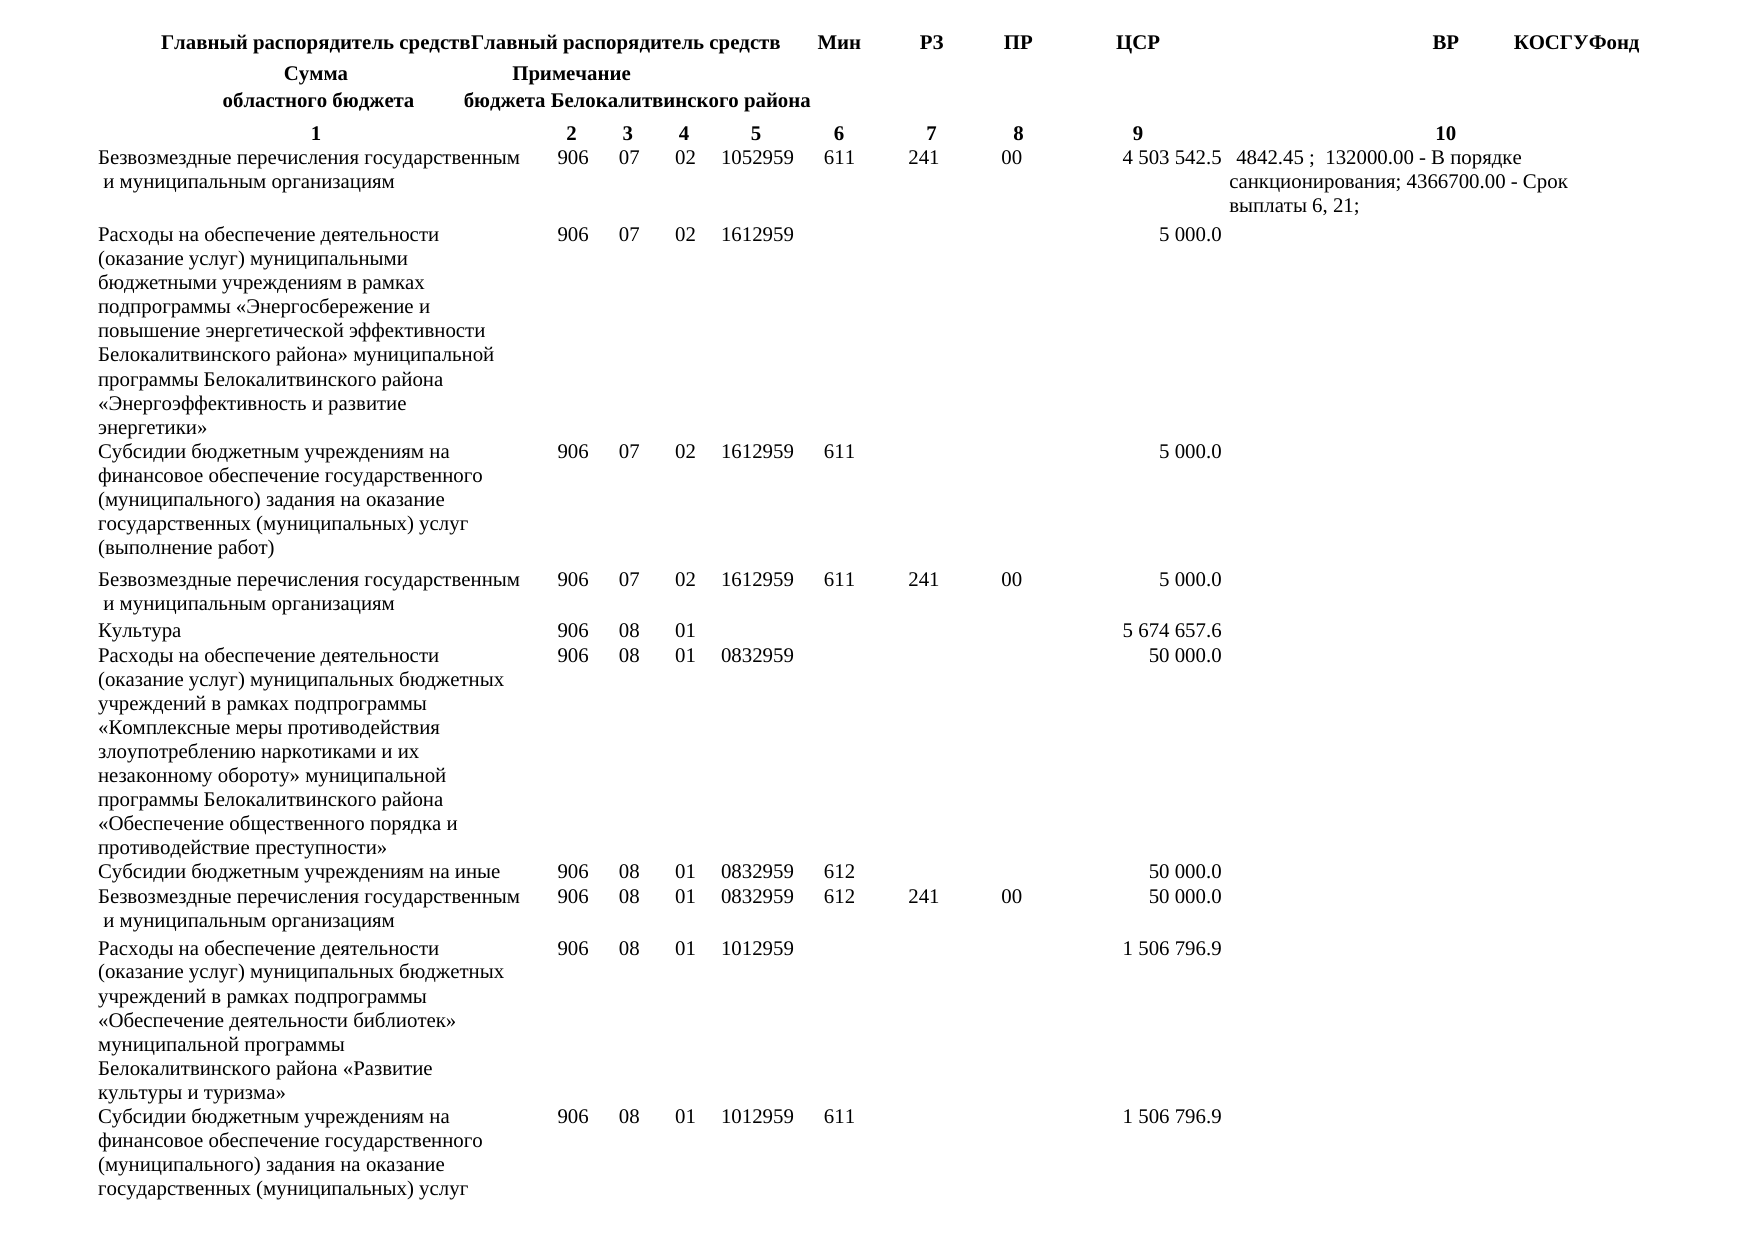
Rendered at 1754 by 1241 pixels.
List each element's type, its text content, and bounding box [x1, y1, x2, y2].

text финансовое обеспечение государственного [88, 463, 1724, 487]
text «Обеспечение общественного порядка и [88, 811, 1724, 835]
text (муниципального) задания на оказание [88, 487, 1724, 511]
text и муниципальным организациям [88, 908, 1724, 932]
text выплаты 6, 21; [88, 193, 1724, 217]
text «Комплексные меры противодействия [88, 715, 1724, 739]
text Субсидии бюджетным учреждениям на 906 08 01 1012959 611 1 506 796.9 [88, 1104, 1724, 1128]
text программы Белокалитвинского района [88, 787, 1724, 811]
text (выполнение работ) [88, 535, 1724, 559]
text Расходы на обеспечение деятельности 906 08 01 0832959 50 000.0 [88, 643, 1724, 667]
text учреждений в рамках подпрограммы [88, 983, 1724, 1008]
text бюджетными учреждениям в рамках [88, 270, 1724, 294]
text (муниципального) задания на оказание [88, 1152, 1724, 1176]
text Безвозмездные перечисления государственным 906 07 02 1052959 611 241 00 4 503 542.5 4842.45 ; 132000.00 - В порядке [88, 145, 1724, 169]
text противодействие преступности» [88, 835, 1724, 859]
text и муниципальным организациям [88, 591, 1724, 615]
text учреждений в рамках подпрограммы [88, 691, 1724, 715]
text энергетики» [88, 414, 1724, 439]
text государственных (муниципальных) услуг [88, 511, 1724, 535]
text Главный распорядитель средств Главный распорядитель средств Мин РЗ ПР ЦСР ВР КОСГУ Фонд Сумма Примечание [88, 29, 1724, 88]
text незаконному обороту» муниципальной [88, 763, 1724, 787]
text программы Белокалитвинского района [88, 366, 1724, 391]
text 1 2 3 4 5 6 7 8 9 10 [88, 120, 1724, 144]
text подпрограммы «Энергосбережение и [88, 294, 1724, 318]
text (оказание услуг) муниципальных бюджетных [88, 667, 1724, 691]
text (оказание услуг) муниципальных бюджетных [88, 959, 1724, 983]
text культуры и туризма» [88, 1080, 1724, 1104]
text финансовое обеспечение государственного [88, 1128, 1724, 1152]
text Безвозмездные перечисления государственным 906 08 01 0832959 612 241 00 50 000.0 [88, 884, 1724, 908]
text Расходы на обеспечение деятельности 906 07 02 1612959 5 000.0 [88, 222, 1724, 246]
text муниципальной программы [88, 1032, 1724, 1056]
text «Обеспечение деятельности библиотек» [88, 1008, 1724, 1032]
text Расходы на обеспечение деятельности 906 08 01 1012959 1 506 796.9 [88, 935, 1724, 959]
text Безвозмездные перечисления государственным 906 07 02 1612959 611 241 00 5 000.0 [88, 567, 1724, 591]
text «Энергоэффективность и развитие [88, 391, 1724, 414]
text государственных (муниципальных) услуг [88, 1176, 1724, 1200]
text злоупотреблению наркотиками и их [88, 739, 1724, 763]
text повышение энергетической эффективности [88, 318, 1724, 342]
text Белокалитвинского района» муниципальной [88, 342, 1724, 366]
text Субсидии бюджетным учреждениям на иные 906 08 01 0832959 612 50 000.0 [88, 859, 1724, 883]
text и муниципальным организациям санкционирования; 4366700.00 - Срок [88, 169, 1724, 193]
text областного бюджета бюджета Белокалитвинского района [88, 88, 1724, 112]
text Белокалитвинского района «Развитие [88, 1056, 1724, 1080]
text Культура 906 08 01 5 674 657.6 [88, 618, 1724, 642]
text Субсидии бюджетным учреждениям на 906 07 02 1612959 611 5 000.0 [88, 439, 1724, 463]
text (оказание услуг) муниципальными [88, 246, 1724, 270]
